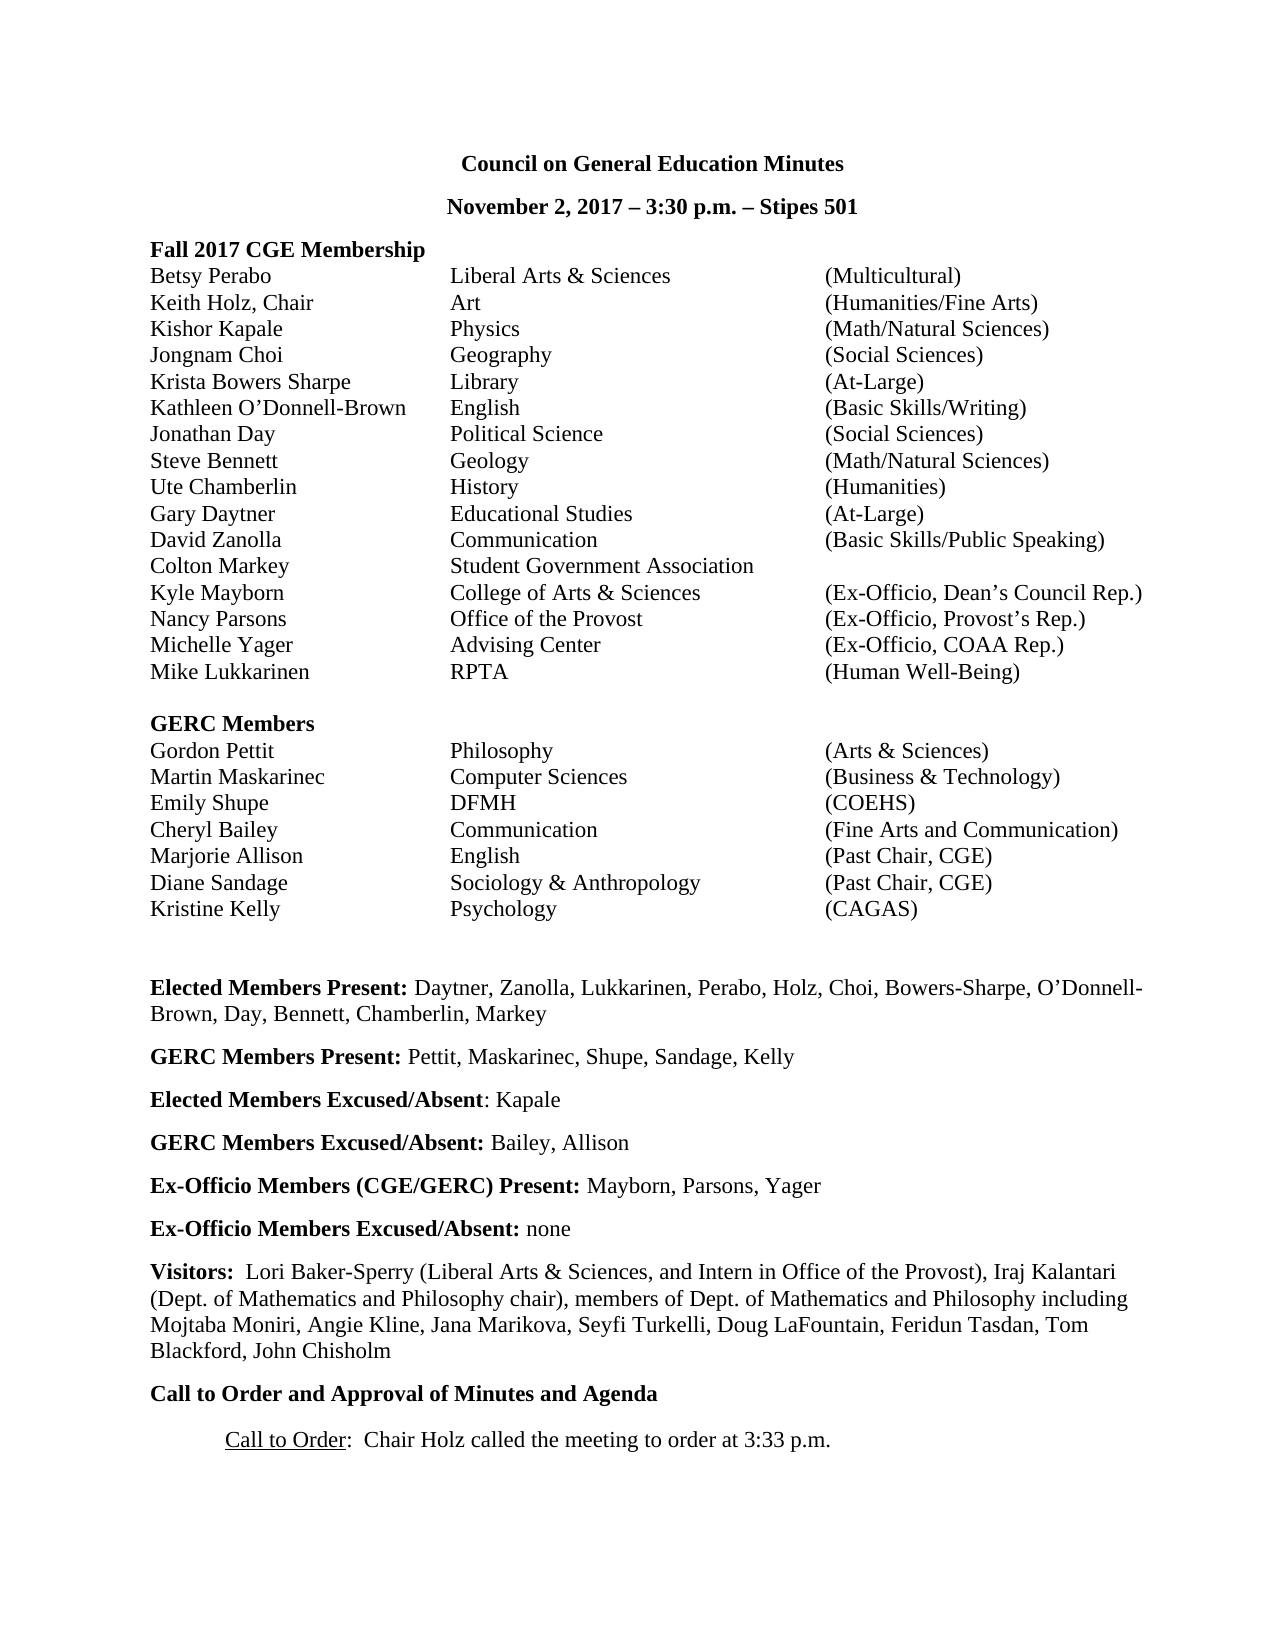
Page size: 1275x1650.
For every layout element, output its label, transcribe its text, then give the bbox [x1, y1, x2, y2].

text Keith Holz, Chair Art (Humanities/Fine Arts) [150, 289, 1155, 315]
text Call to Order and Approval of Minutes and Agenda [150, 1381, 1155, 1407]
text Elected Members Excused/Absent: Kapale [150, 1086, 1155, 1113]
text Steve Bennett Geology (Math/Natural Sciences) [150, 447, 1155, 473]
text Cheryl Bailey Communication (Fine Arts and Communication) [150, 816, 1155, 842]
text Michelle Yager Advising Center (Ex-Officio, COAA Rep.) [150, 631, 1155, 658]
text Emily Shupe DFMH (COEHS) [150, 789, 1155, 816]
text Council on General Education Minutes [150, 150, 1155, 176]
text Kishor Kapale Physics (Math/Natural Sciences) [150, 315, 1155, 341]
text Elected Members Present: Daytner, Zanolla, Lukkarinen, Perabo, Holz, Choi, Bowers-Sharpe, O’Donnell-Brown, Day, Bennett, Chamberlin, Markey [150, 974, 1155, 1027]
text Jongnam Choi Geography (Social Sciences) [150, 341, 1155, 368]
text GERC Members [150, 710, 1155, 737]
text Martin Maskarinec Computer Sciences (Business & Technology) [150, 763, 1155, 789]
text Ex-Officio Members Excused/Absent: none [150, 1215, 1155, 1242]
text Jonathan Day Political Science (Social Sciences) [150, 421, 1155, 447]
text Visitors: Lori Baker-Sperry (Liberal Arts & Sciences, and Intern in Office of the Provost), Iraj Kalantari (Dept. of Mathematics and Philosophy chair), members of Dept. of Mathematics and Philosophy including Mojtaba Moniri, Angie Kline, Jana Marikova, Seyfi Turkelli, Doug LaFountain, Feridun Tasdan, Tom Blackford, John Chisholm [150, 1258, 1155, 1364]
text Diane Sandage Sociology & Anthropology (Past Chair, CGE) [150, 868, 1155, 895]
text Kyle Mayborn College of Arts & Sciences (Ex-Officio, Dean’s Council Rep.) [150, 579, 1155, 605]
text Ute Chamberlin History (Humanities) [150, 473, 1155, 499]
text Call to Order: Chair Holz called the meeting to order at 3:33 p.m. [225, 1426, 1155, 1452]
text Kathleen O’Donnell-Brown English (Basic Skills/Writing) [150, 394, 1155, 421]
text Mike Lukkarinen RPTA (Human Well-Being) [150, 658, 1155, 684]
text Ex-Officio Members (CGE/GERC) Present: Mayborn, Parsons, Yager [150, 1172, 1155, 1199]
text GERC Members Excused/Absent: Bailey, Allison [150, 1129, 1155, 1156]
text Kristine Kelly Psychology (CAGAS) [150, 895, 1155, 921]
text Colton Markey Student Government Association [150, 552, 1155, 579]
text Gary Daytner Educational Studies (At-Large) [150, 499, 1155, 526]
text Gordon Pettit Philosophy (Arts & Sciences) [150, 737, 1155, 763]
text Marjorie Allison English (Past Chair, CGE) [150, 842, 1155, 868]
text Fall 2017 CGE Membership [150, 236, 1155, 262]
text Betsy Perabo Liberal Arts & Sciences (Multicultural) [150, 262, 1155, 289]
text Nancy Parsons Office of the Provost (Ex-Officio, Provost’s Rep.) [150, 605, 1155, 631]
text November 2, 2017 – 3:30 p.m. – Stipes 501 [150, 193, 1155, 219]
text GERC Members Present: Pettit, Maskarinec, Shupe, Sandage, Kelly [150, 1043, 1155, 1070]
text Krista Bowers Sharpe Library (At-Large) [150, 368, 1155, 394]
text David Zanolla Communication (Basic Skills/Public Speaking) [150, 526, 1155, 552]
